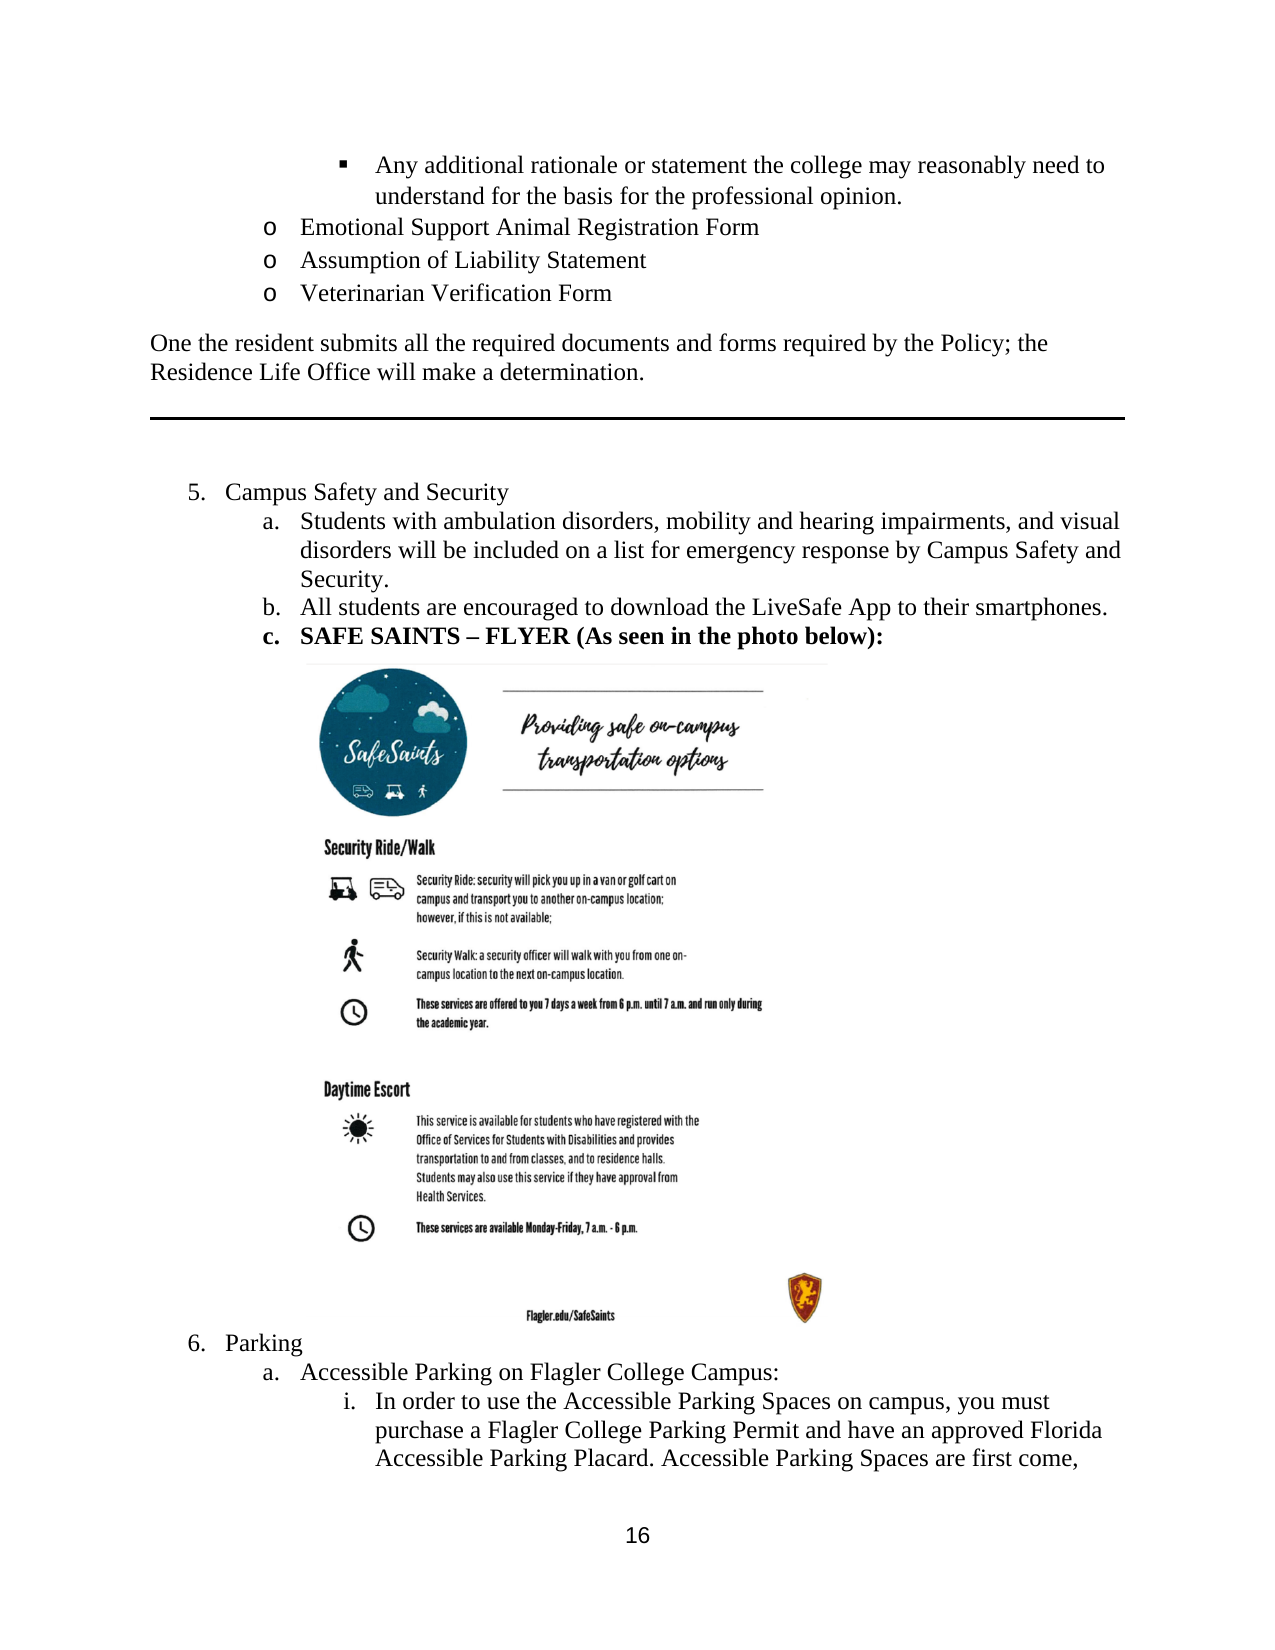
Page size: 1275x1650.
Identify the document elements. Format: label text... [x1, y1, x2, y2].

list Students with ambulation disorders, mobility and hearing impairments, and visual disorders will be included on a list for emergency response by Campus Safety and Security. [262, 506, 1125, 592]
list Any additional rationale or statement the college may reasonably need to understand for the basis for the professional opinion. [337, 150, 1125, 210]
text One the resident submits all the required documents and forms required by the Policy; the Residence Life Office will make a determination. [150, 328, 1125, 386]
list Assumption of Liability Statement [262, 245, 1125, 276]
list Emotional Support Animal Registration Form [262, 212, 1125, 243]
list All students are encouraged to download the LiveSafe App to their smartphones. [262, 592, 1125, 621]
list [356, 1386, 1125, 1472]
list SAFE SAINTS – FLYER (As seen in the photo below): [262, 621, 1125, 650]
picture [306, 662, 828, 1329]
list Veterinarian Verification Form [262, 278, 1125, 309]
list Accessible Parking on Flagler College Campus: [262, 1357, 1125, 1386]
list Campus Safety and Security [187, 477, 1125, 506]
